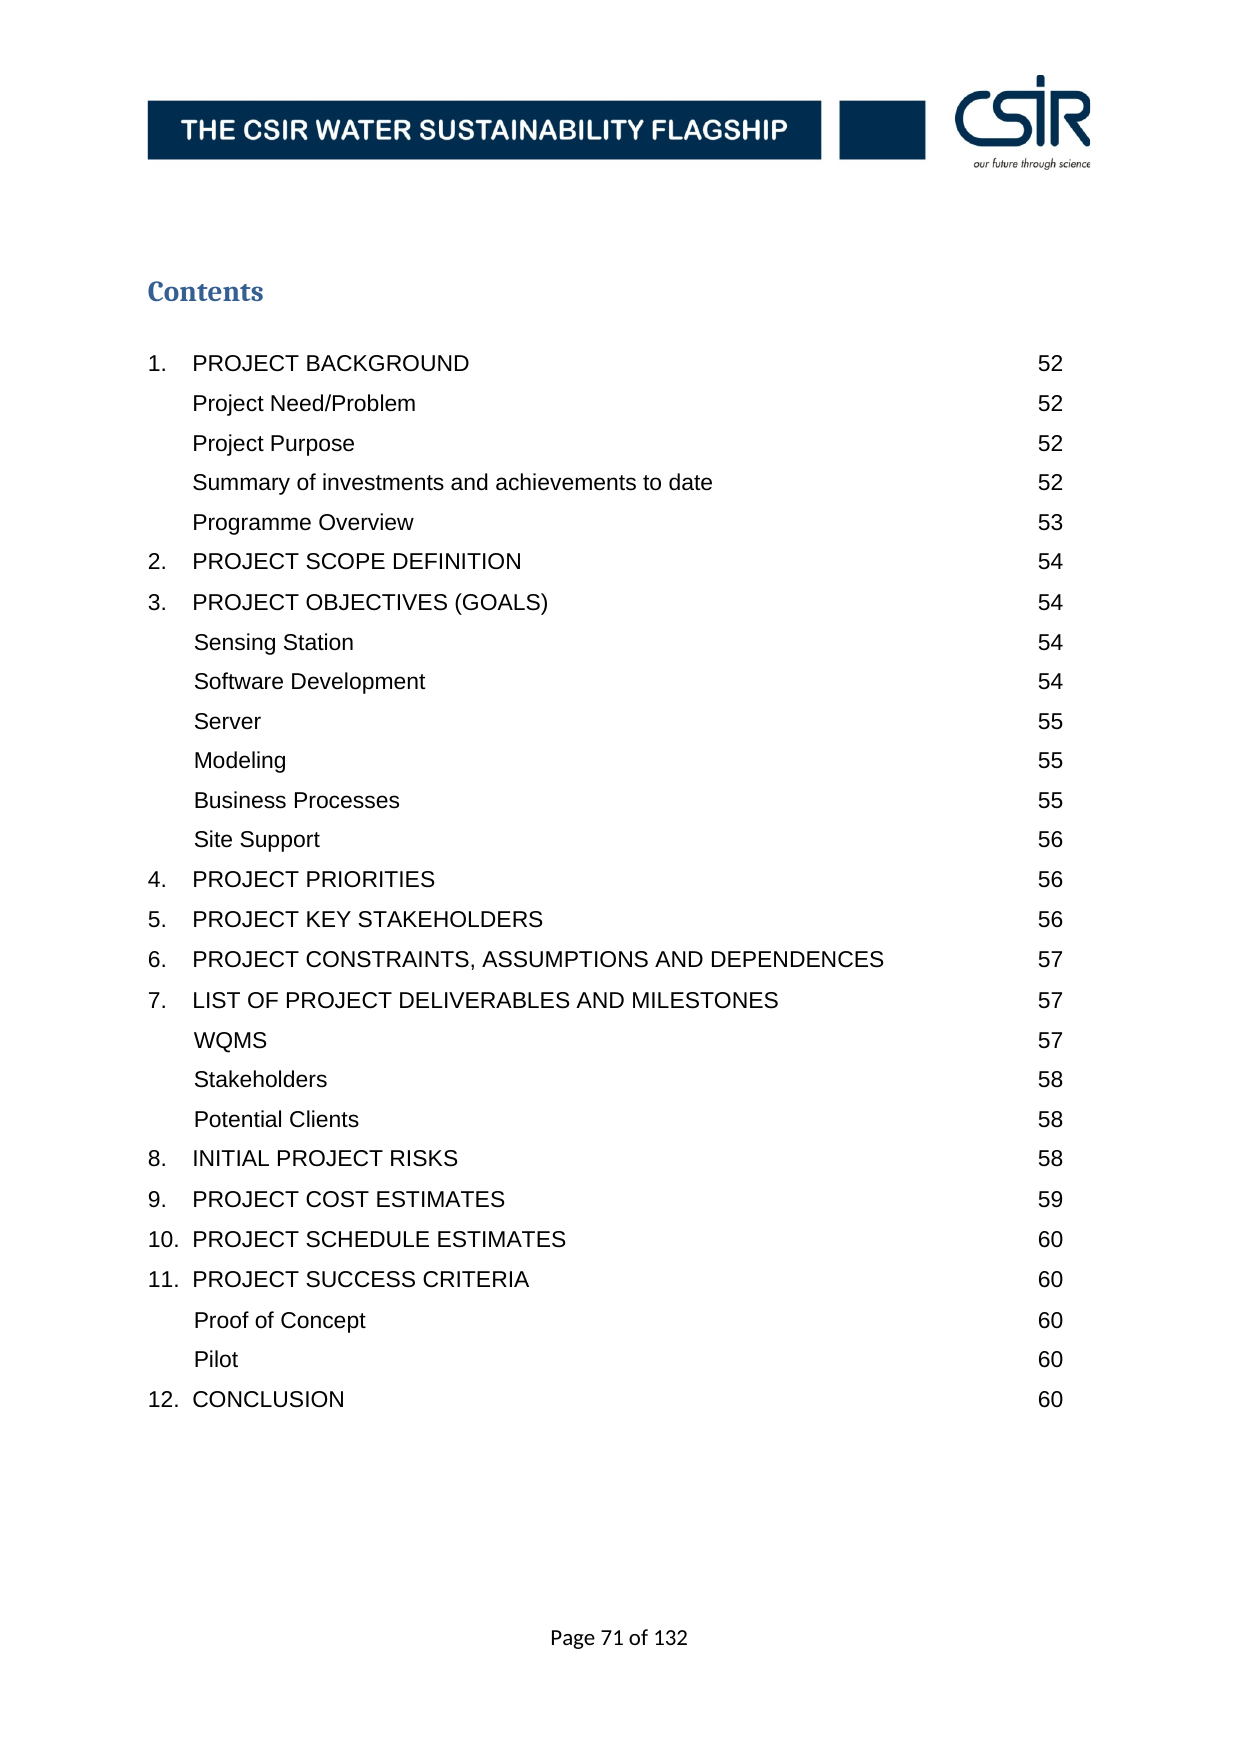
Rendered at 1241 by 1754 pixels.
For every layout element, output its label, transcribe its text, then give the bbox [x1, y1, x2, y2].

text 1. PROJECT BACKGROUND 52 [148, 350, 1090, 376]
text Sensing Station 54 [193, 629, 1090, 655]
text Stakeholders 58 [193, 1066, 1090, 1093]
text 9. PROJECT COST ESTIMATES 59 [148, 1186, 1090, 1212]
text 10. PROJECT SCHEDULE ESTIMATES 60 [148, 1226, 1090, 1252]
subtitle Contents [148, 275, 1090, 309]
text Project Need/Problem 52 [192, 390, 1090, 417]
picture [147, 75, 1091, 170]
text Summary of investments and achievements to date 52 [192, 469, 1090, 496]
text Business Processes 55 [193, 787, 1090, 813]
text Project Purpose 52 [192, 430, 1090, 456]
text Software Development 54 [193, 668, 1090, 694]
text 6. PROJECT CONSTRAINTS, ASSUMPTIONS AND DEPENDENCES 57 [148, 946, 1090, 973]
text Pilot 60 [193, 1346, 1090, 1372]
text 2. PROJECT SCOPE DEFINITION 54 [148, 548, 1090, 574]
text 8. INITIAL PROJECT RISKS 58 [148, 1145, 1090, 1172]
text Programme Overview 53 [192, 509, 1090, 535]
text WQMS 57 [193, 1027, 1090, 1053]
text Potential Clients 58 [193, 1106, 1090, 1132]
text 5. PROJECT KEY STAKEHOLDERS 56 [148, 906, 1090, 932]
text 3. PROJECT OBJECTIVES (GOALS) 54 [148, 588, 1090, 615]
text Server 55 [193, 708, 1090, 734]
text Modeling 55 [193, 747, 1090, 773]
text 12. CONCLUSION 60 [148, 1386, 1090, 1412]
text Proof of Concept 60 [193, 1307, 1090, 1333]
text 11. PROJECT SUCCESS CRITERIA 60 [148, 1266, 1090, 1293]
text Site Support 56 [193, 826, 1090, 852]
text 4. PROJECT PRIORITIES 56 [148, 866, 1090, 892]
text 7. LIST OF PROJECT DELIVERABLES AND MILESTONES 57 [148, 987, 1090, 1013]
